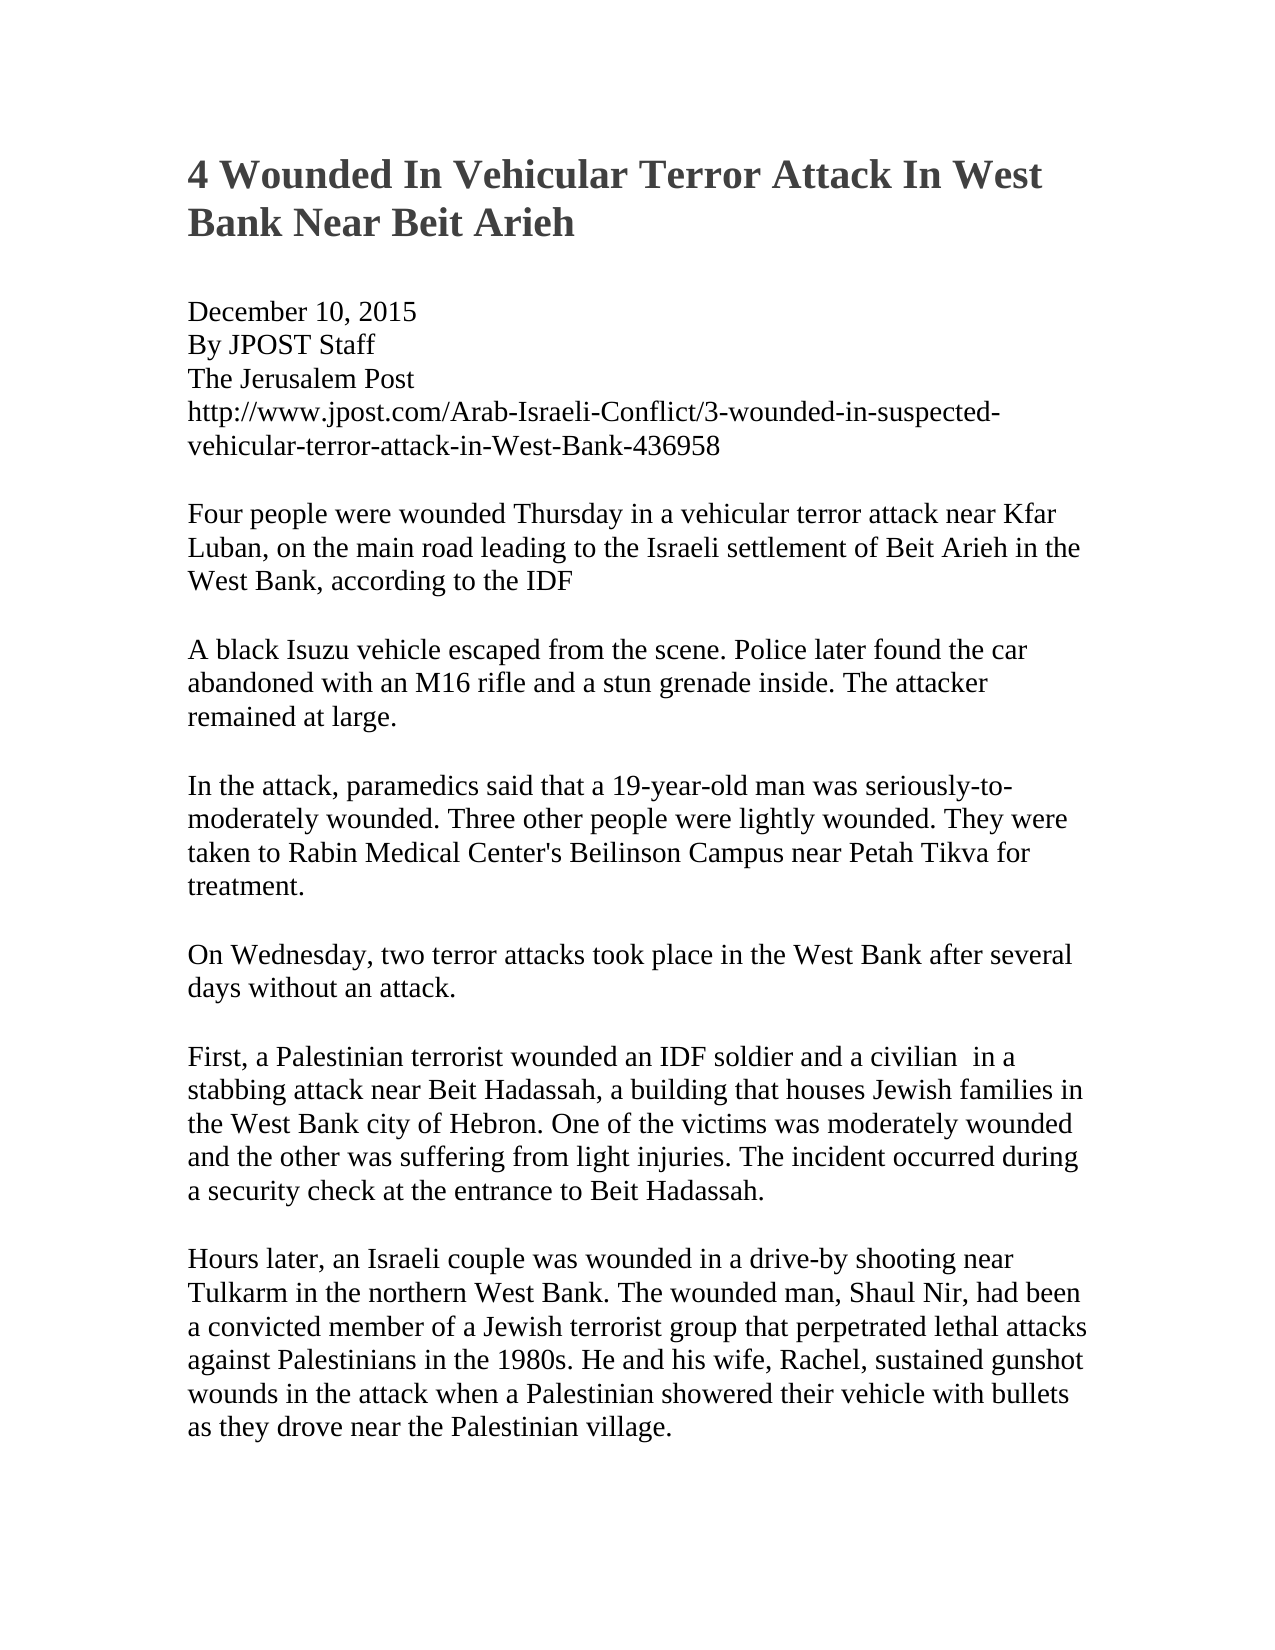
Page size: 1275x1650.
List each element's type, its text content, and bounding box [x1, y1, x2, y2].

text By JPOST Staff [187, 327, 1087, 361]
text 4 Wounded In Vehicular Terror Attack In West Bank Near Beit Arieh [187, 150, 1087, 246]
text Hours later, an Israeli couple was wounded in a drive-by shooting near Tulkarm in the northern West Bank. The wounded man, Shaul Nir, had been a convicted member of a Jewish terrorist group that perpetrated lethal attacks against Palestinians in the 1980s. He and his wife, Rachel, sustained gunshot wounds in the attack when a Palestinian showered their vehicle with bullets as they drove near the Palestinian village. [187, 1242, 1087, 1443]
text A black Isuzu vehicle escaped from the scene. Police later found the car abandoned with an M16 rifle and a stun grenade inside. The attacker remained at large. [187, 632, 1087, 733]
text December 10, 2015 [187, 294, 1087, 327]
text http://www.jpost.com/Arab-Israeli-Conflict/3-wounded-in-suspected-vehicular-terror-attack-in-West-Bank-436958 [187, 394, 1087, 461]
text Four people were wounded Thursday in a vehicular terror attack near Kfar Luban, on the main road leading to the Israeli settlement of Beit Arieh in the West Bank, according to the IDF [187, 496, 1087, 597]
text In the attack, paramedics said that a 19-year-old man was seriously-to-moderately wounded. Three other people were lightly wounded. They were taken to Rabin Medical Center's Beilinson Campus near Petah Tikva for treatment. [187, 768, 1087, 902]
text First, a Palestinian terrorist wounded an IDF soldier and a civilian in a stabbing attack near Beit Hadassah, a building that houses Jewish families in the West Bank city of Hebron. One of the victims was moderately wounded and the other was suffering from light injuries. The incident occurred during a security check at the entrance to Beit Hadassah. [187, 1039, 1087, 1207]
text The Jerusalem Post [187, 361, 1087, 394]
text On Wednesday, two terror attacks took place in the West Bank after several days without an attack. [187, 937, 1087, 1004]
